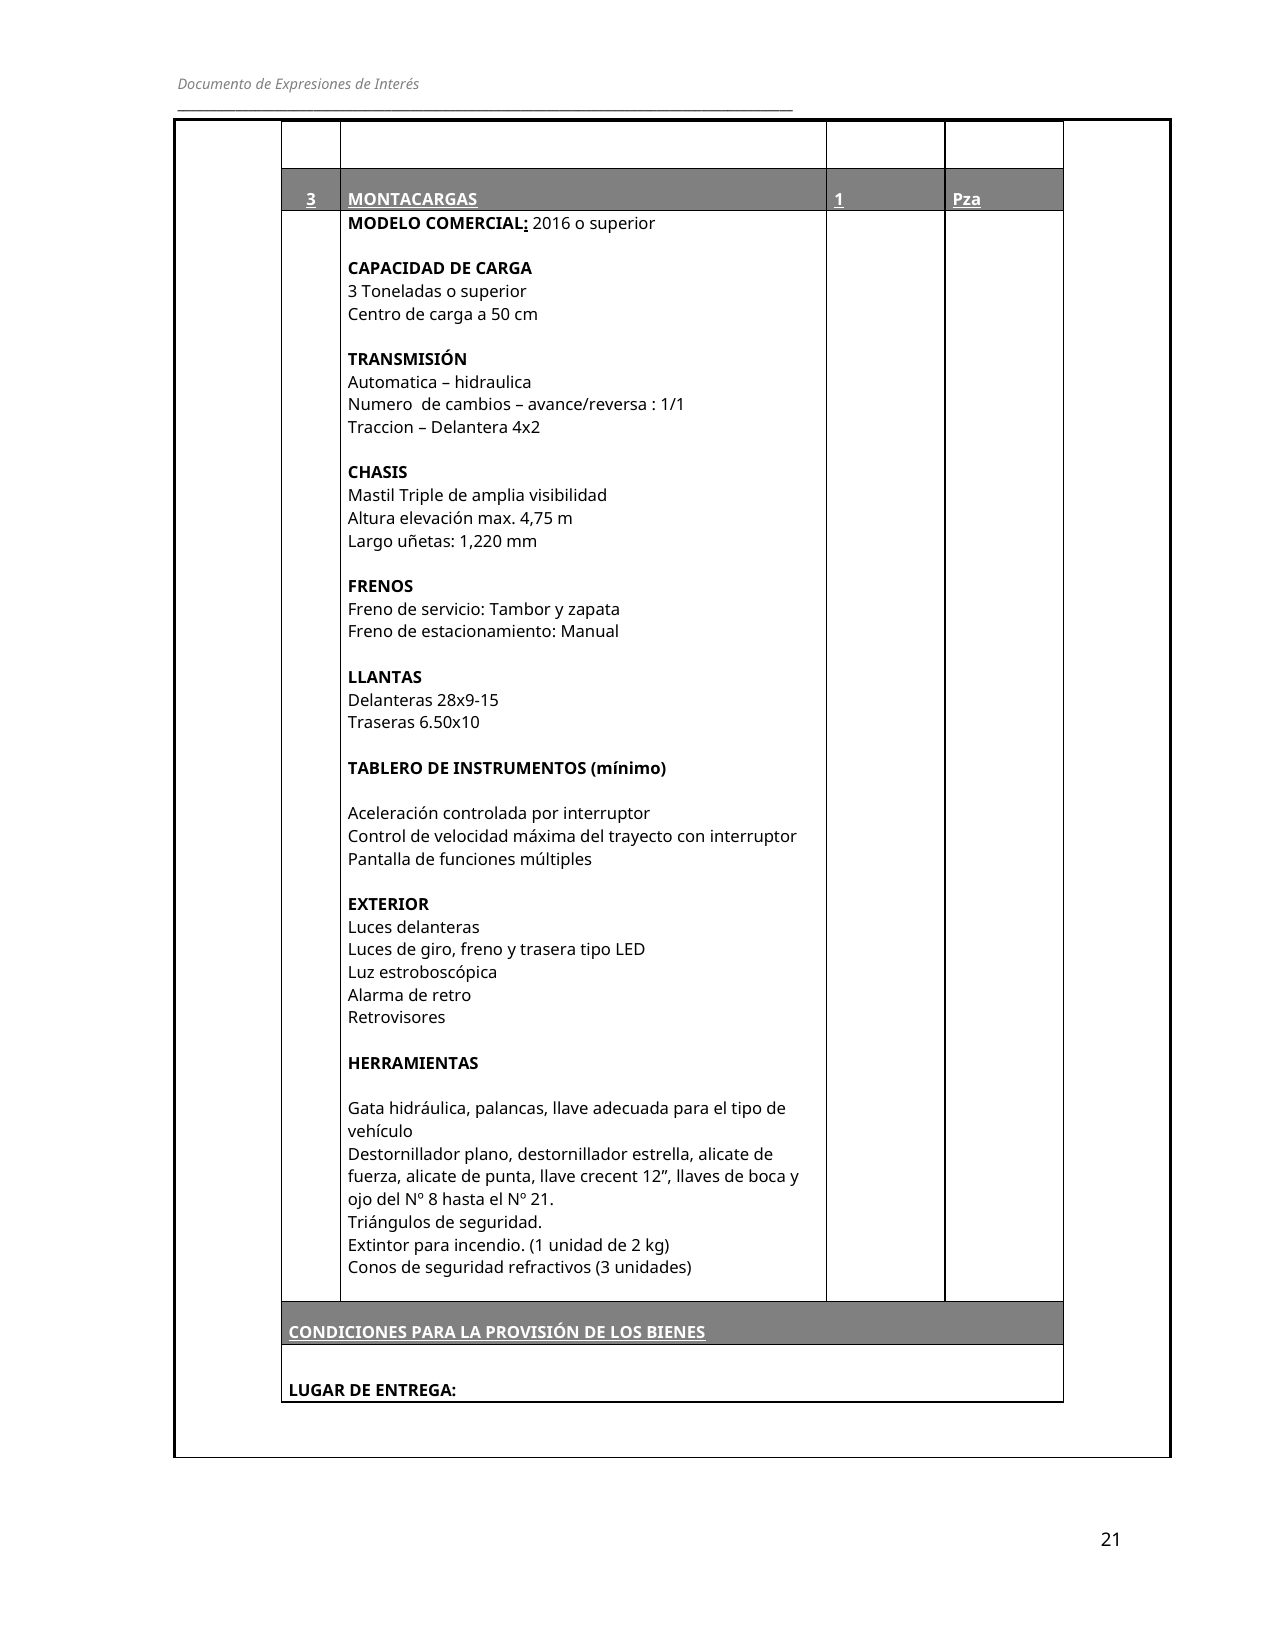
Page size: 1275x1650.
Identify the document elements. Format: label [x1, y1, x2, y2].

table_cell [176, 121, 1169, 1457]
